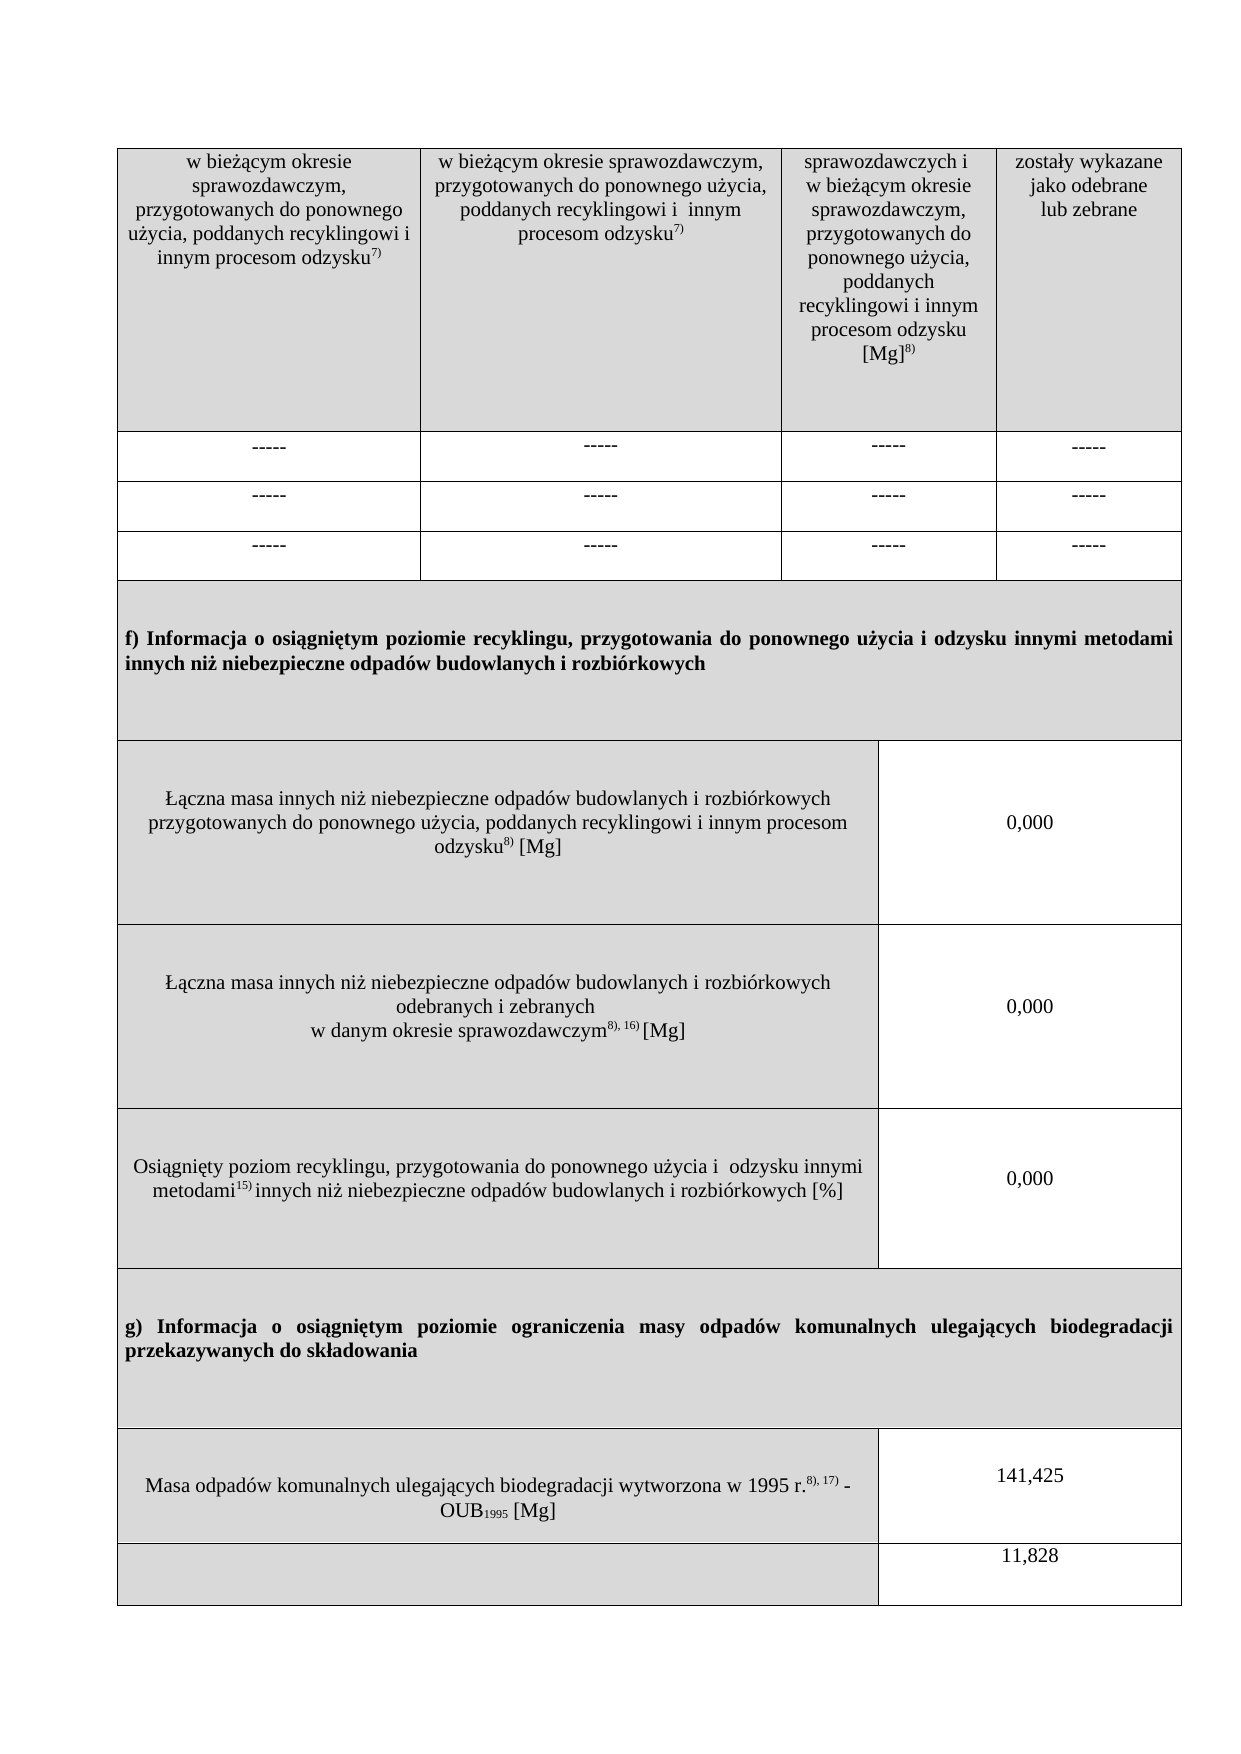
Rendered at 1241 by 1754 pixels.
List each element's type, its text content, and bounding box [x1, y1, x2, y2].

table_cell ----- [782, 482, 996, 531]
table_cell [782, 149, 996, 431]
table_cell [118, 149, 420, 431]
table_cell ----- [997, 532, 1181, 580]
table_cell ----- [118, 432, 420, 481]
table_cell Łączna masa innych niż niebezpieczne odpadów budowlanych i rozbiórkowych odebranych i zebranych w danym okresie sprawozdawczym8), 16) [Mg] [118, 925, 878, 1108]
table_cell ----- [421, 532, 781, 580]
table_cell Masa odpadów komunalnych ulegających biodegradacji wytworzona w 1995 r.8), 17) - OUB1995 [Mg] [118, 1429, 878, 1542]
table_cell ----- [421, 482, 781, 531]
table_cell 0,000 [879, 741, 1181, 924]
table_cell ----- [118, 482, 420, 531]
table_cell ----- [997, 482, 1181, 531]
table_cell g) Informacja o osiągniętym poziomie ograniczenia masy odpadów komunalnych ulegających biodegradacji przekazywanych do składowania [118, 1269, 1181, 1427]
table_cell 11,828 [879, 1544, 1181, 1605]
table_cell 0,000 [879, 925, 1181, 1108]
table_cell f) Informacja o osiągniętym poziomie recyklingu, przygotowania do ponownego użycia i odzysku innymi metodami innych niż niebezpieczne odpadów budowlanych i rozbiórkowych [118, 581, 1181, 740]
table_cell ----- [997, 432, 1181, 481]
table_cell Osiągnięty poziom recyklingu, przygotowania do ponownego użycia i odzysku innymi metodami15) innych niż niebezpieczne odpadów budowlanych i rozbiórkowych [%] [118, 1109, 878, 1268]
table_cell ----- [421, 432, 781, 481]
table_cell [421, 149, 781, 431]
table_cell 141,425 [879, 1429, 1181, 1542]
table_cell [997, 149, 1181, 431]
table_cell ----- [782, 432, 996, 481]
table_cell Łączna masa innych niż niebezpieczne odpadów budowlanych i rozbiórkowych przygotowanych do ponownego użycia, poddanych recyklingowi i innym procesom odzysku8) [Mg] [118, 741, 878, 924]
table_cell ----- [118, 532, 420, 580]
table_cell 0,000 [879, 1109, 1181, 1268]
table_cell ----- [782, 532, 996, 580]
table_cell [118, 1544, 878, 1605]
